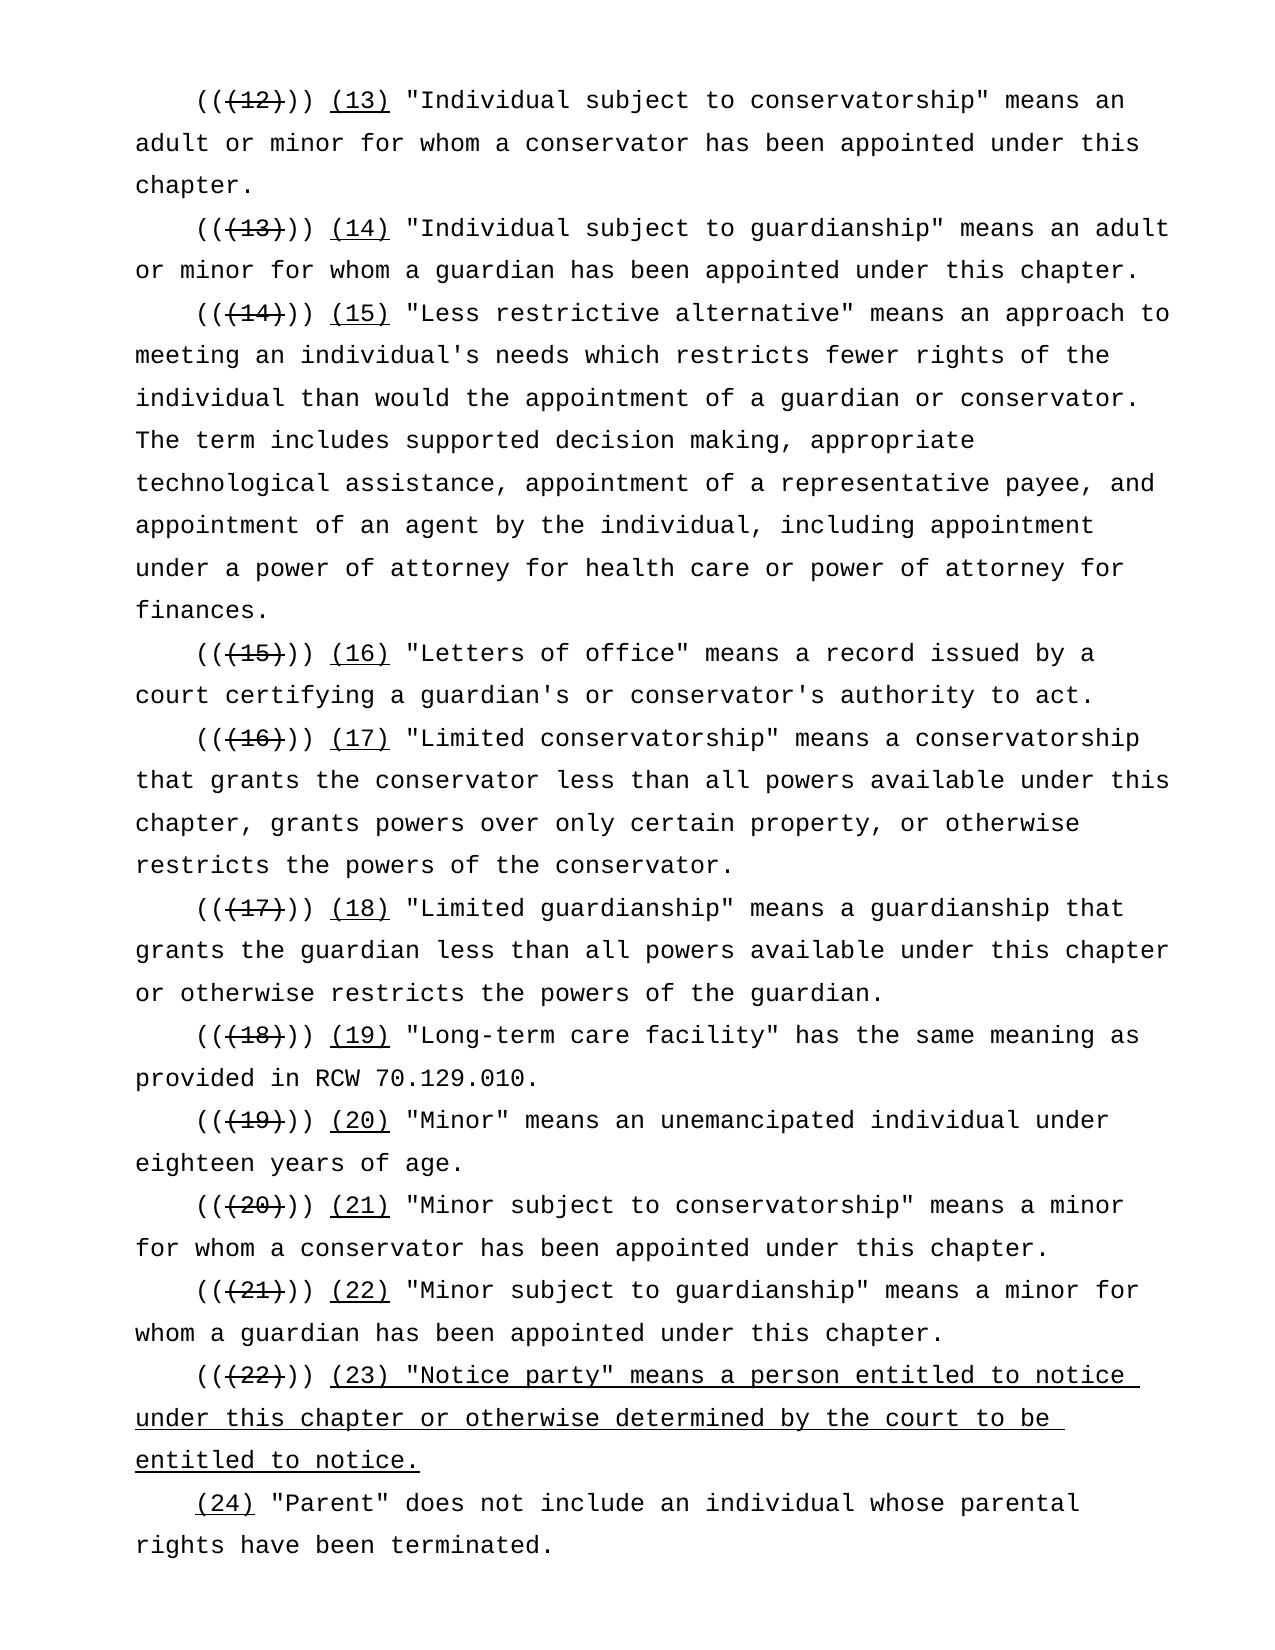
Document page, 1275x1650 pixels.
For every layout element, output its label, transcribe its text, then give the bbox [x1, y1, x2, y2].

text (((19))) (20) "Minor" means an unemancipated individual under eighteen years of age. [135, 1095, 1170, 1180]
text (((14))) (15) "Less restrictive alternative" means an approach to meeting an individual's needs which restricts fewer rights of the individual than would the appointment of a guardian or conservator. The term includes supported decision making, appropriate technological assistance, appointment of a representative payee, and appointment of an agent by the individual, including appointment under a power of attorney for health care or power of attorney for finances. [135, 287, 1170, 627]
text (((18))) (19) "Long-term care facility" has the same meaning as provided in RCW 70.129.010. [135, 1010, 1170, 1095]
text (((21))) (22) "Minor subject to guardianship" means a minor for whom a guardian has been appointed under this chapter. [135, 1265, 1170, 1350]
text (((16))) (17) "Limited conservatorship" means a conservatorship that grants the conservator less than all powers available under this chapter, grants powers over only certain property, or otherwise restricts the powers of the conservator. [135, 712, 1170, 882]
text (((22))) (23) "Notice party" means a person entitled to notice under this chapter or otherwise determined by the court to be entitled to notice. [135, 1350, 1170, 1477]
text (((15))) (16) "Letters of office" means a record issued by a court certifying a guardian's or conservator's authority to act. [135, 627, 1170, 712]
text (((13))) (14) "Individual subject to guardianship" means an adult or minor for whom a guardian has been appointed under this chapter. [135, 202, 1170, 287]
text (24) "Parent" does not include an individual whose parental rights have been terminated. [135, 1477, 1170, 1562]
text (((20))) (21) "Minor subject to conservatorship" means a minor for whom a conservator has been appointed under this chapter. [135, 1180, 1170, 1265]
text (((17))) (18) "Limited guardianship" means a guardianship that grants the guardian less than all powers available under this chapter or otherwise restricts the powers of the guardian. [135, 882, 1170, 1010]
text (((12))) (13) "Individual subject to conservatorship" means an adult or minor for whom a conservator has been appointed under this chapter. [135, 75, 1170, 202]
